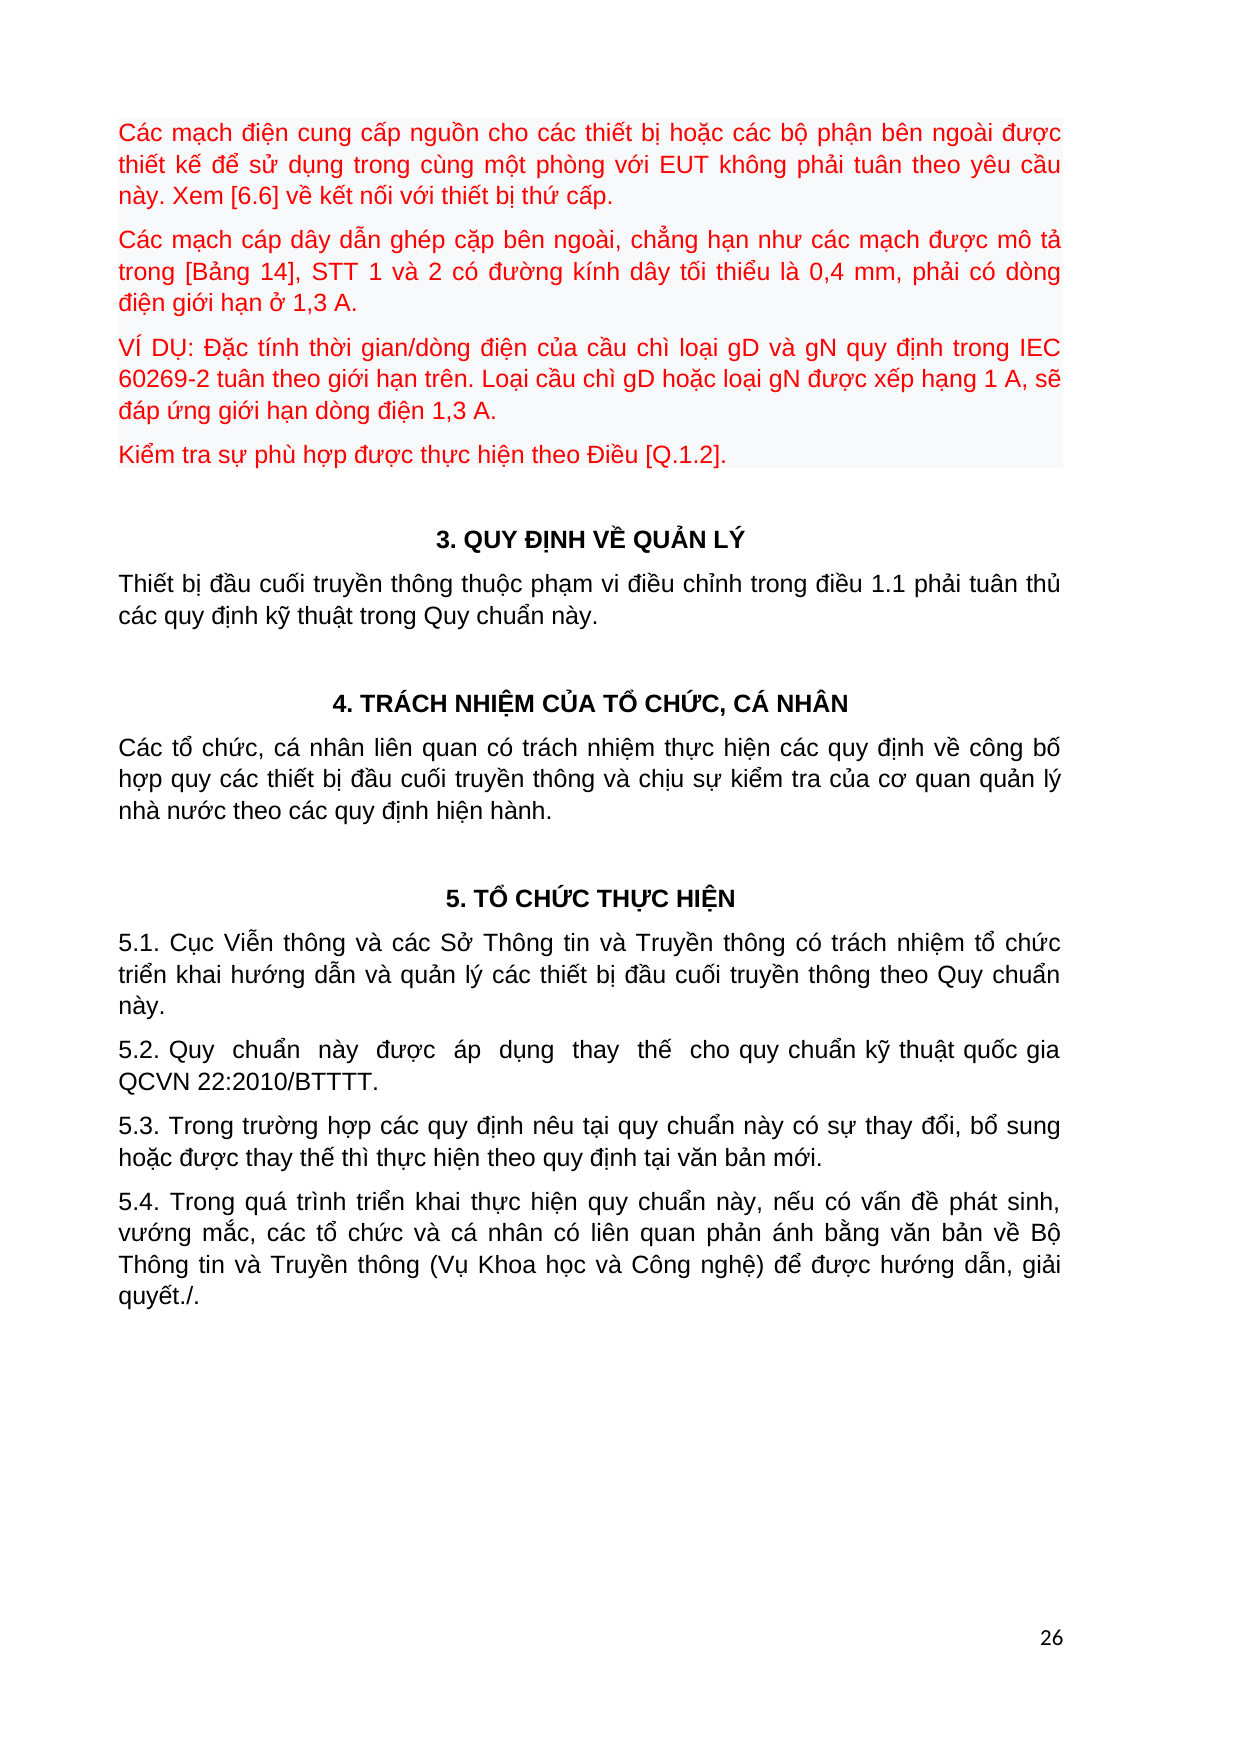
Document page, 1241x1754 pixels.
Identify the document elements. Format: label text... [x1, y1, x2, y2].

subtitle 3. QUY ĐỊNH VỀ QUẢN LÝ [118, 525, 1063, 554]
text 5.3. Trong trường hợp các quy định nêu tại quy chuẩn này có sự thay đổi, bổ sung hoặc được thay thế thì thực hiện theo quy định tại văn bản mới. [118, 1111, 1063, 1171]
subtitle 5. TỔ CHỨC THỰC HIỆN [118, 884, 1063, 913]
text VÍ DỤ: Đặc tính thời gian/dòng điện của cầu chì loại gD và gN quy định trong IEC 60269-2 tuân theo giới hạn trên. Loại cầu chì gD hoặc loại gN được xếp hạng 1 A, sẽ đáp ứng giới hạn dòng điện 1,3 A. [118, 332, 1063, 424]
text Các mạch điện cung cấp nguồn cho các thiết bị hoặc các bộ phận bên ngoài được thiết kế để sử dụng trong cùng một phòng với EUT không phải tuân theo yêu cầu này. Xem [6.6] về kết nối với thiết bị thứ cấp. [118, 118, 1063, 210]
subtitle 4. TRÁCH NHIỆM CỦA TỔ CHỨC, CÁ NHÂN [118, 689, 1063, 717]
text 5.1. Cục Viễn thông và các Sở Thông tin và Truyền thông có trách nhiệm tổ chức triển khai hướng dẫn và quản lý các thiết bị đầu cuối truyền thông theo Quy chuẩn này. [118, 928, 1063, 1020]
text Thiết bị đầu cuối truyền thông thuộc phạm vi điều chỉnh trong điều 1.1 phải tuân thủ các quy định kỹ thuật trong Quy chuẩn này. [118, 569, 1063, 629]
text 5.4. Trong quá trình triển khai thực hiện quy chuẩn này, nếu có vấn đề phát sinh, vướng mắc, các tổ chức và cá nhân có liên quan phản ánh bằng văn bản về Bộ Thông tin và Truyền thông (Vụ Khoa học và Công nghệ) để được hướng dẫn, giải quyết./. [118, 1187, 1063, 1310]
text 5.2. Quy chuẩn này được áp dụng thay thế cho quy chuẩn kỹ thuật quốc gia QCVN 22:2010/BTTTT. [118, 1035, 1063, 1096]
text Kiểm tra sự phù hợp được thực hiện theo Điều [Q.1.2]. [118, 440, 1063, 468]
text Các mạch cáp dây dẫn ghép cặp bên ngoài, chẳng hạn như các mạch được mô tả trong [Bảng 14], STT 1 và 2 có đường kính dây tối thiểu là 0,4 mm, phải có dòng điện giới hạn ở 1,3 A. [118, 225, 1063, 317]
text Các tổ chức, cá nhân liên quan có trách nhiệm thực hiện các quy định về công bố hợp quy các thiết bị đầu cuối truyền thông và chịu sự kiểm tra của cơ quan quản lý nhà nước theo các quy định hiện hành. [118, 733, 1063, 825]
